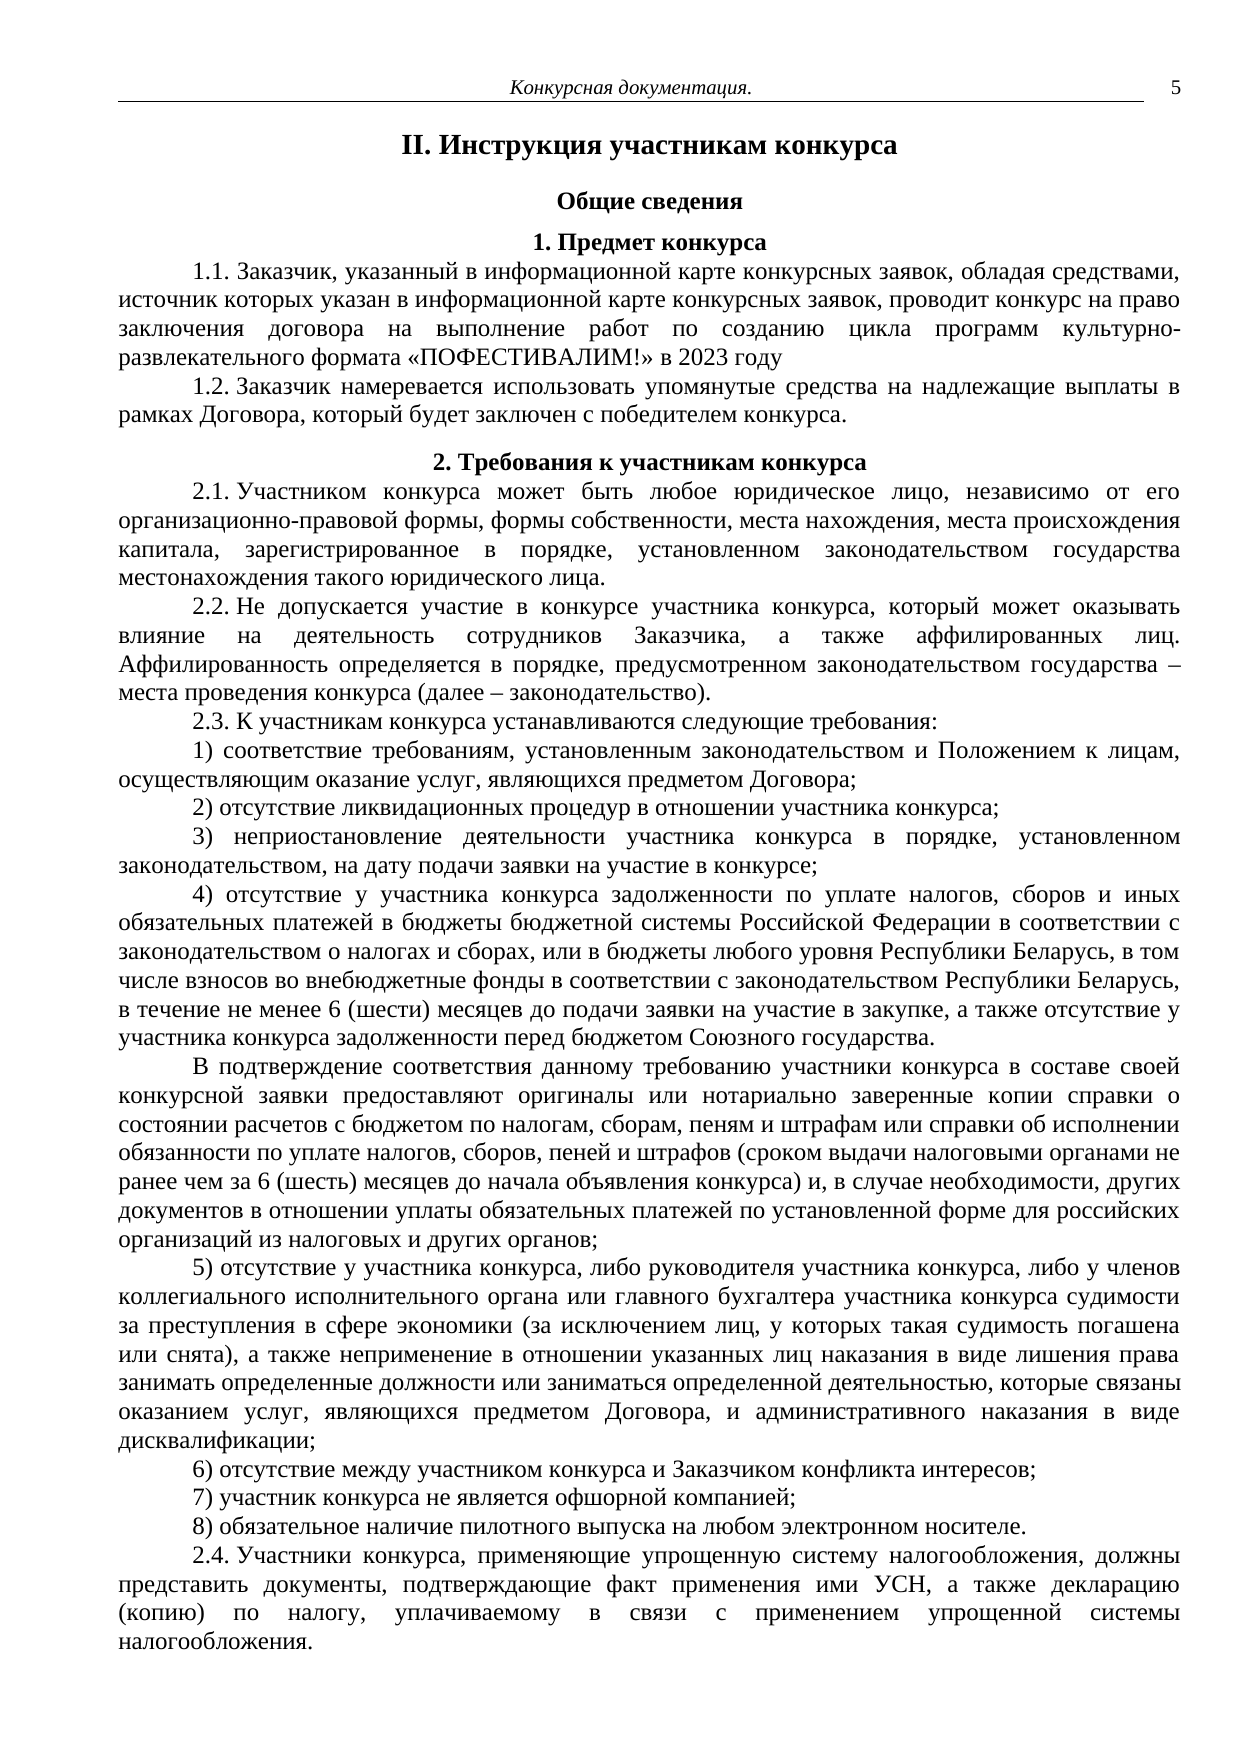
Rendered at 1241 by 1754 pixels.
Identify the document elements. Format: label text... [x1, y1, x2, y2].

text 2.3. К участникам конкурса устанавливаются следующие требования: [118, 706, 1181, 735]
text 2) отсутствие ликвидационных процедур в отношении участника конкурса; [118, 792, 1181, 821]
text 2.4. Участники конкурса, применяющие упрощенную систему налогообложения, должны представить документы, подтверждающие факт применения ими УСН, а также декларацию (копию) по налогу, уплачиваемому в связи с применением упрощенной системы налогообложения. [118, 1540, 1181, 1655]
text 8) обязательное наличие пилотного выпуска на любом электронном носителе. [118, 1511, 1181, 1540]
text В подтверждение соответствия данному требованию участники конкурса в составе своей конкурсной заявки предоставляют оригиналы или нотариально заверенные копии справки о состоянии расчетов с бюджетом по налогам, сборам, пеням и штрафам или справки об исполнении обязанности по уплате налогов, сборов, пеней и штрафов (сроком выдачи налоговыми органами не ранее чем за 6 (шесть) месяцев до начала объявления конкурса) и, в случае необходимости, других документов в отношении уплаты обязательных платежей по установленной форме для российских организаций из налоговых и других органов; [118, 1051, 1181, 1252]
text 1. Предмет конкурса [118, 227, 1181, 256]
text 2. Требования к участникам конкурса [118, 447, 1181, 476]
text 1.1. Заказчик, указанный в информационной карте конкурсных заявок, обладая средствами, источник которых указан в информационной карте конкурсных заявок, проводит конкурс на право заключения договора на выполнение работ по созданию цикла программ культурно-развлекательного формата «ПОФЕСТИВАЛИМ!» в 2023 году [118, 256, 1181, 371]
text 5) отсутствие у участника конкурса, либо руководителя участника конкурса, либо у членов коллегиального исполнительного органа или главного бухгалтера участника конкурса судимости за преступления в сфере экономики (за исключением лиц, у которых такая судимость погашена или снята), а также неприменение в отношении указанных лиц наказания в виде лишения права занимать определенные должности или заниматься определенной деятельностью, которые связаны оказанием услуг, являющихся предметом Договора, и административного наказания в виде дисквалификации; [118, 1252, 1181, 1454]
text 2.1. Участником конкурса может быть любое юридическое лицо, независимо от его организационно-правовой формы, формы собственности, места нахождения, места происхождения капитала, зарегистрированное в порядке, установленном законодательством государства местонахождения такого юридического лица. [118, 476, 1181, 591]
text 1) соответствие требованиям, установленным законодательством и Положением к лицам, осуществляющим оказание услуг, являющихся предметом Договора; [118, 735, 1181, 792]
list II. Инструкция участникам конкурса [118, 127, 1181, 161]
text Общие сведения [118, 186, 1181, 214]
text 2.2. Не допускается участие в конкурсе участника конкурса, который может оказывать влияние на деятельность сотрудников Заказчика, а также аффилированных лиц. Аффилированность определяется в порядке, предусмотренном законодательством государства – места проведения конкурса (далее – законодательство). [118, 591, 1181, 706]
text 6) отсутствие между участником конкурса и Заказчиком конфликта интересов; [118, 1454, 1181, 1482]
text 7) участник конкурса не является офшорной компанией; [118, 1482, 1181, 1511]
text 1.2. Заказчик намеревается использовать упомянутые средства на надлежащие выплаты в рамках Договора, который будет заключен с победителем конкурса. [118, 371, 1181, 428]
text 3) неприостановление деятельности участника конкурса в порядке, установленном законодательством, на дату подачи заявки на участие в конкурсе; [118, 821, 1181, 879]
text 4) отсутствие у участника конкурса задолженности по уплате налогов, сборов и иных обязательных платежей в бюджеты бюджетной системы Российской Федерации в соответствии с законодательством о налогах и сборах, или в бюджеты любого уровня Республики Беларусь, в том числе взносов во внебюджетные фонды в соответствии с законодательством Республики Беларусь, в течение не менее 6 (шести) месяцев до подачи заявки на участие в закупке, а также отсутствие у участника конкурса задолженности перед бюджетом Союзного государства. [118, 879, 1181, 1051]
